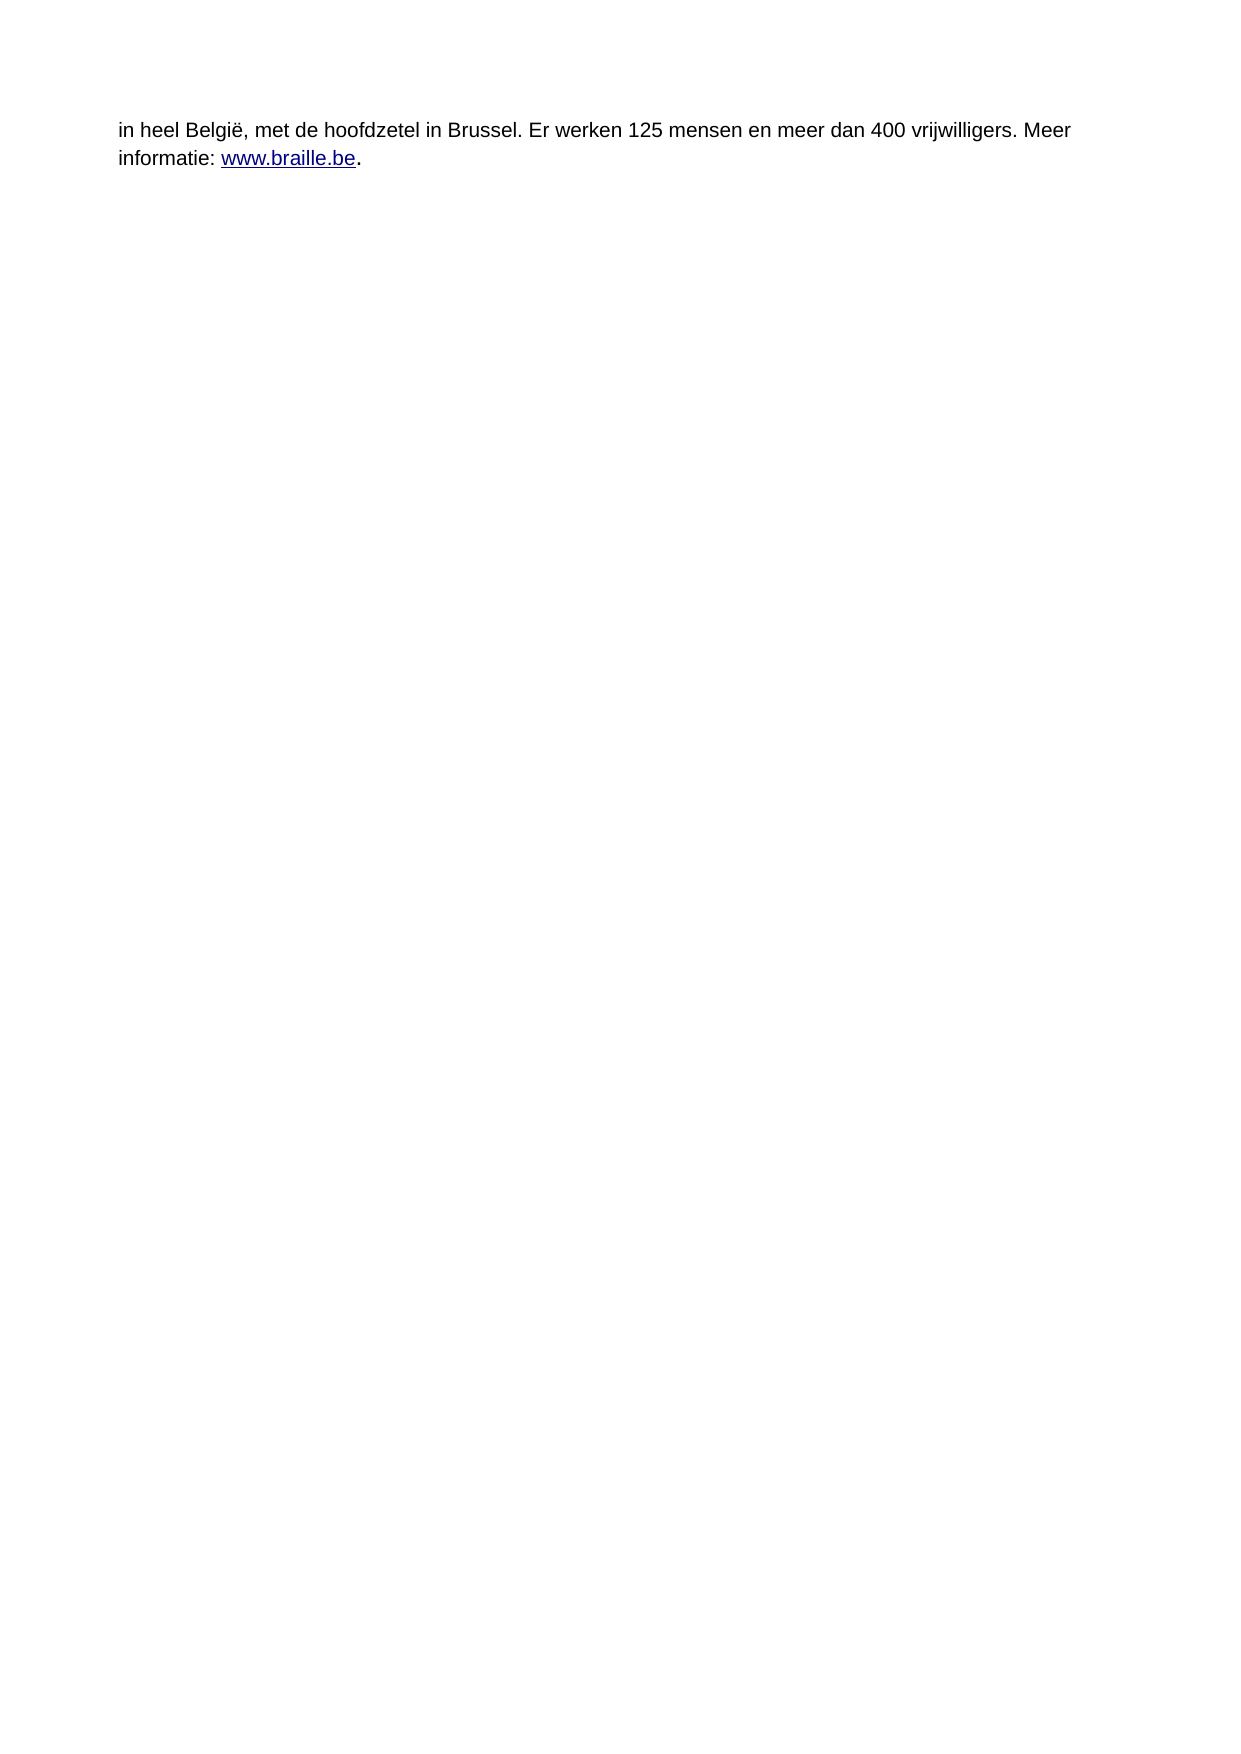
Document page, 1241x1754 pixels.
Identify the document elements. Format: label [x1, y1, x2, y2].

text [118, 118, 1122, 171]
